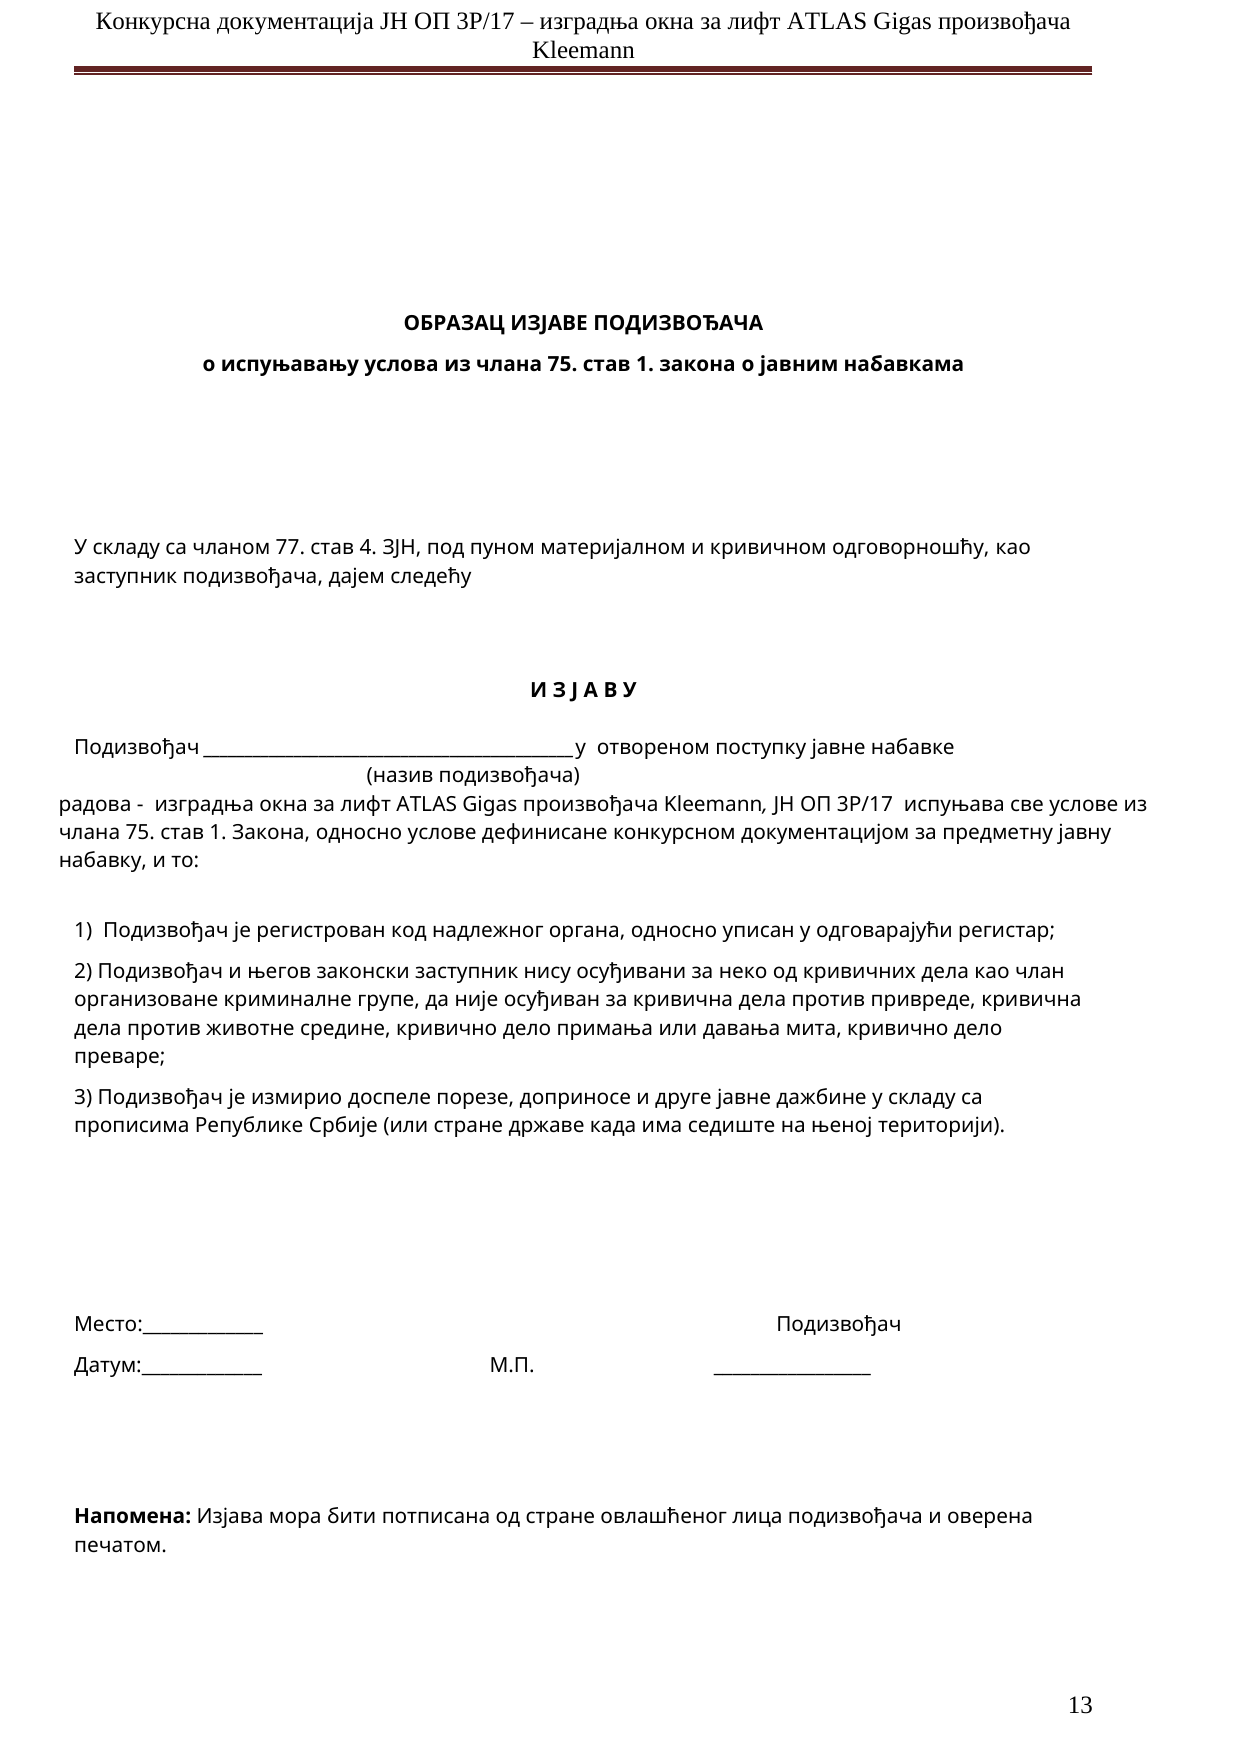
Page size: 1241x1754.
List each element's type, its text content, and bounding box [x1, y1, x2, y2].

text 3) Подизвођач је измирио доспеле порезе, доприносе и друге јавне дажбине у складу са прописима Републике Србије (или стране државе када има седиште на њеној територији). [74, 1082, 1092, 1139]
text о испуњавању услова из члана 75. став 1. закона о јавним набавкама [74, 349, 1092, 378]
text Напомена: Изјава мора бити потписана од стране овлашћеног лица подизвођача и оверена печатом. [74, 1501, 1092, 1558]
text ОБРАЗАЦ ИЗЈАВЕ ПОДИЗВОЂАЧА [74, 308, 1092, 337]
text набавку, и то: [0, 846, 1149, 874]
text Датум:_____________ М.П. _________________ [74, 1350, 1092, 1378]
text члана 75. став 1. Закона, односно услове дефинисане конкурсном документацијом за предметну јавну [0, 817, 1149, 846]
text И З Ј А В У [74, 675, 1092, 703]
text Подизвођач _____________________________________________у отвореном поступку јавне набавке [74, 732, 1092, 760]
text Место:_____________ Подизвођач [74, 1309, 1092, 1338]
text (назив подизвођача) [74, 760, 1092, 789]
text 2) Подизвођач и његов законски заступник нису осуђивани за неко од кривичних дела као члан организоване криминалне групе, да није осуђиван за кривична дела против привреде, кривична дела против животне средине, кривично дело примања или давања мита, кривично дело преваре; [74, 956, 1092, 1069]
text У складу са чланом 77. став 4. ЗЈН, под пуном материјалном и кривичном одговорношћу, као заступник подизвођача, дајем следећу [74, 532, 1092, 589]
text 1) Подизвођач је регистрован код надлежног органа, односно уписан у одговарајући регистар; [74, 915, 1092, 943]
text радова - изградња окна за лифт ATLAS Gigas произвођача Kleemann, ЈН ОП 3Р/17 испуњава све услове из [0, 789, 1149, 817]
